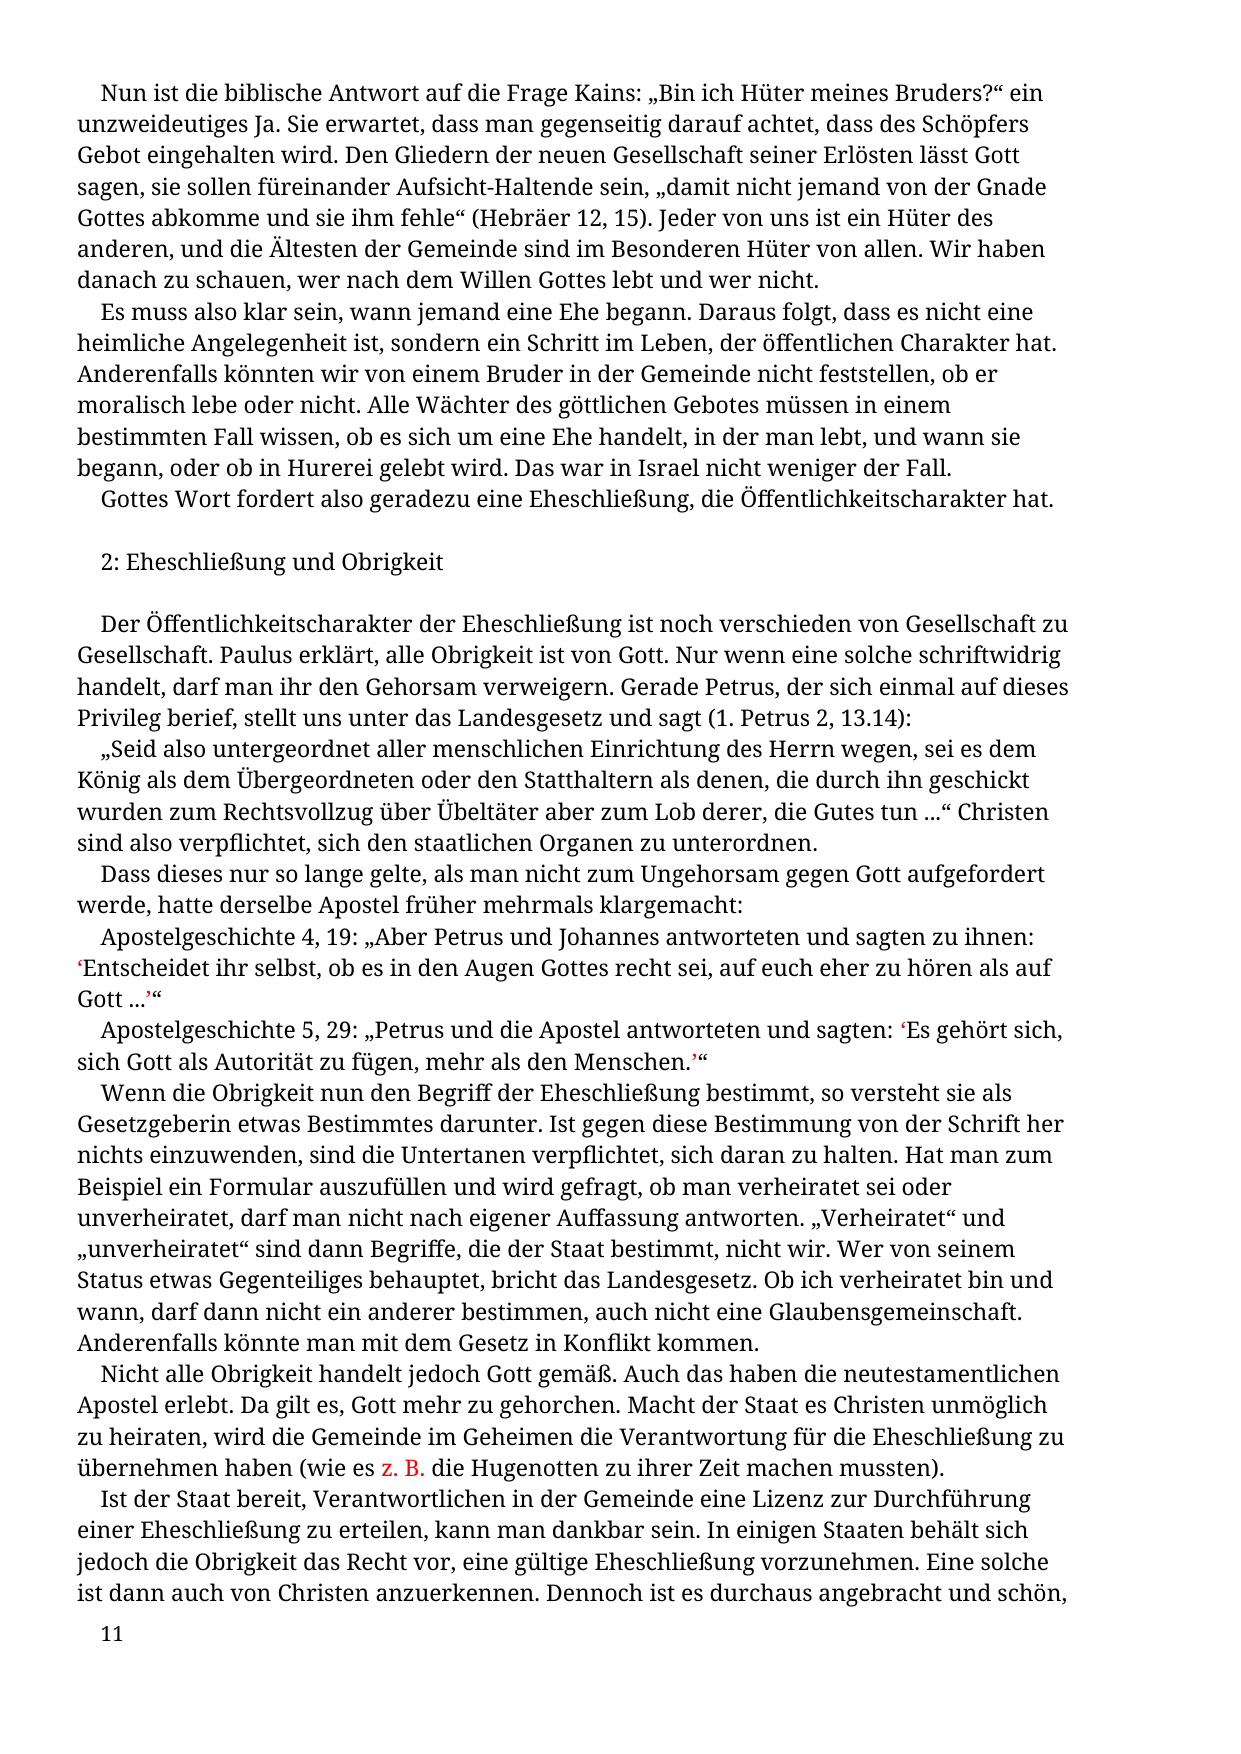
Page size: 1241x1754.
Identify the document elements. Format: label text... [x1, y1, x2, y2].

text Apostelgeschichte 5, 29: „Petrus und die Apostel antworteten und sagten: ‘Es gehört sich, sich Gott als Autorität zu fügen, mehr als den Menschen.’“ [77, 1014, 1075, 1077]
text Wenn die Obrigkeit nun den Begriff der Eheschließung bestimmt, so versteht sie als Gesetzgeberin etwas Bestimmtes darunter. Ist gegen diese Bestimmung von der Schrift her nichts einzuwenden, sind die Untertanen verpflichtet, sich daran zu halten. Hat man zum Beispiel ein Formular auszufüllen und wird gefragt, ob man verheiratet sei oder unverheiratet, darf man nicht nach eigener Auffassung antworten. „Verheiratet“ und „unverheiratet“ sind dann Begriffe, die der Staat bestimmt, nicht wir. Wer von seinem Status etwas Gegenteiliges behauptet, bricht das Landesgesetz. Ob ich verheiratet bin und wann, darf dann nicht ein anderer bestimmen, auch nicht eine Glaubensgemeinschaft. Anderenfalls könnte man mit dem Gesetz in Konflikt kommen. [77, 1077, 1075, 1358]
text Nicht alle Obrigkeit handelt jedoch Gott gemäß. Auch das haben die neutestamentlichen Apostel erlebt. Da gilt es, Gott mehr zu gehorchen. Macht der Staat es Christen unmöglich zu heiraten, wird die Gemeinde im Geheimen die Verantwortung für die Eheschließung zu übernehmen haben (wie es z. B. die Hugenotten zu ihrer Zeit machen mussten). [77, 1358, 1075, 1483]
text Nun ist die biblische Antwort auf die Frage Kains: „Bin ich Hüter meines Bruders?“ ein unzweideutiges Ja. Sie erwartet, dass man gegenseitig darauf achtet, dass des Schöpfers Gebot eingehalten wird. Den Gliedern der neuen Gesellschaft seiner Erlösten lässt Gott sagen, sie sollen füreinander Aufsicht-Haltende sein, „damit nicht jemand von der Gnade Gottes abkomme und sie ihm fehle“ (Hebräer 12, 15). Jeder von uns ist ein Hüter des anderen, und die Ältesten der Gemeinde sind im Besonderen Hüter von allen. Wir haben danach zu schauen, wer nach dem Willen Gottes lebt und wer nicht. [77, 77, 1075, 296]
text 2: Eheschließung und Obrigkeit [77, 546, 1075, 577]
text Der Öffentlichkeitscharakter der Eheschließung ist noch verschieden von Gesellschaft zu Gesellschaft. Paulus erklärt, alle Obrigkeit ist von Gott. Nur wenn eine solche schriftwidrig handelt, darf man ihr den Gehorsam verweigern. Gerade Petrus, der sich einmal auf dieses Privileg berief, stellt uns unter das Landesgesetz und sagt (1. Petrus 2, 13.14): [77, 608, 1075, 733]
text „Seid also untergeordnet aller menschlichen Einrichtung des Herrn wegen, sei es dem König als dem Übergeordneten oder den Statthaltern als denen, die durch ihn geschickt wurden zum Rechtsvollzug über Übeltäter aber zum Lob derer, die Gutes tun ...“ Christen sind also verpflichtet, sich den staatlichen Organen zu unterordnen. [77, 733, 1075, 858]
text Apostelgeschichte 4, 19: „Aber Petrus und Johannes antworteten und sagten zu ihnen: ‘Entscheidet ihr selbst, ob es in den Augen Gottes recht sei, auf euch eher zu hören als auf Gott ...’“ [77, 921, 1075, 1014]
text Es muss also klar sein, wann jemand eine Ehe begann. Daraus folgt, dass es nicht eine heimliche Angelegenheit ist, sondern ein Schritt im Leben, der öffentlichen Charakter hat. Anderenfalls könnten wir von einem Bruder in der Gemeinde nicht feststellen, ob er moralisch lebe oder nicht. Alle Wächter des göttlichen Gebotes müssen in einem bestimmten Fall wissen, ob es sich um eine Ehe handelt, in der man lebt, und wann sie begann, oder ob in Hurerei gelebt wird. Das war in Israel nicht weniger der Fall. [77, 296, 1075, 483]
text Dass dieses nur so lange gelte, als man nicht zum Ungehorsam gegen Gott aufgefordert werde, hatte derselbe Apostel früher mehrmals klargemacht: [77, 858, 1075, 921]
text Gottes Wort fordert also geradezu eine Eheschließung, die Öffentlichkeitscharakter hat. [77, 483, 1075, 514]
